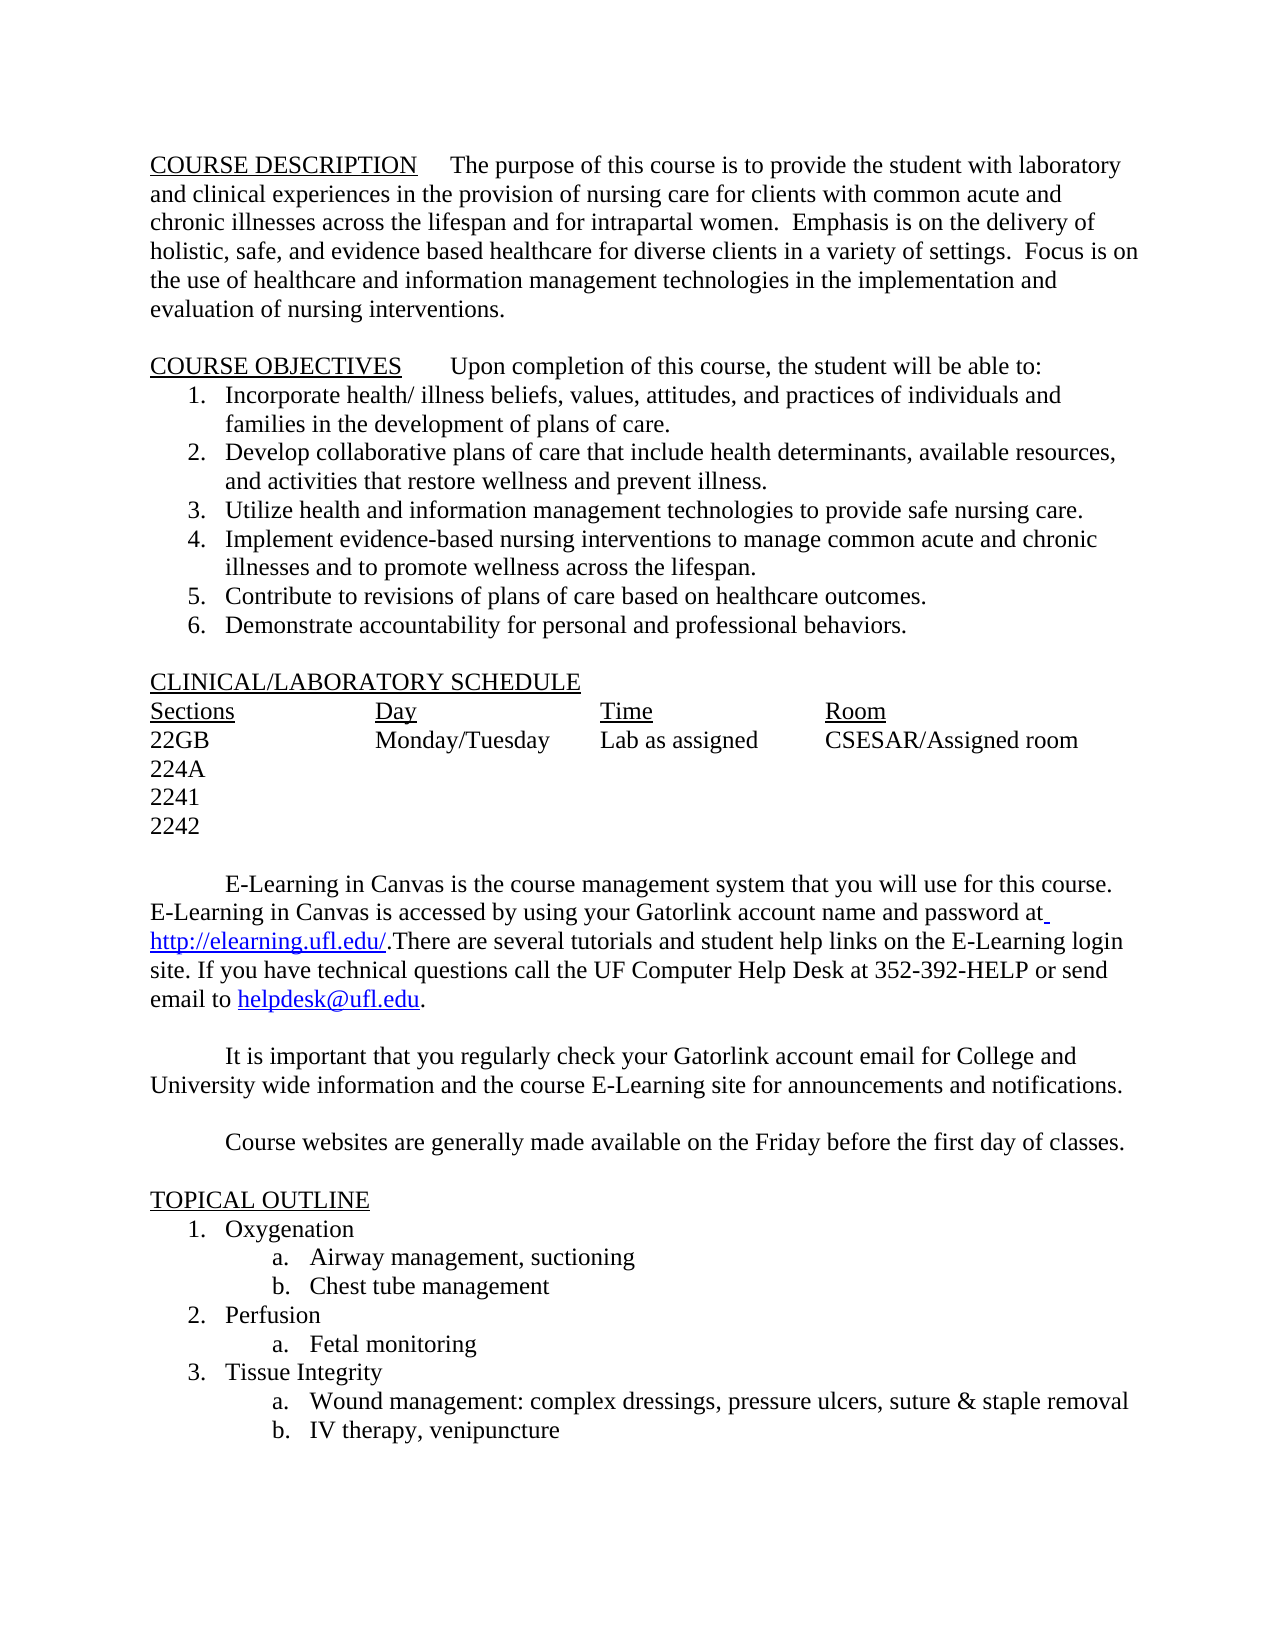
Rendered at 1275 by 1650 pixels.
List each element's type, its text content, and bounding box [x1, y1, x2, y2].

list Utilize health and information management technologies to provide safe nursing care. [187, 495, 1140, 524]
list Demonstrate accountability for personal and professional behaviors. [187, 610, 1140, 639]
list IV therapy, venipuncture [272, 1415, 1140, 1444]
list Develop collaborative plans of care that include health determinants, available resources, and activities that restore wellness and prevent illness. [187, 437, 1140, 495]
list Implement evidence-based nursing interventions to manage common acute and chronic illnesses and to promote wellness across the lifespan. [187, 524, 1140, 581]
text It is important that you regularly check your Gatorlink account email for College and University wide information and the course E-Learning site for announcements and notifications. [150, 1041, 1140, 1099]
text 2242 [150, 811, 1140, 840]
text COURSE DESCRIPTION The purpose of this course is to provide the student with laboratory and clinical experiences in the provision of nursing care for clients with common acute and chronic illnesses across the lifespan and for intrapartal women. Emphasis is on the delivery of holistic, safe, and evidence based healthcare for diverse clients in a variety of settings. Focus is on the use of healthcare and information management technologies in the implementation and evaluation of nursing interventions. [150, 150, 1140, 322]
list Wound management: complex dressings, pressure ulcers, suture & staple removal [272, 1386, 1140, 1415]
text TOPICAL OUTLINE [150, 1185, 1140, 1214]
text 2241 [150, 782, 1140, 811]
list Airway management, suctioning [272, 1242, 1140, 1271]
text Course websites are generally made available on the Friday before the first day of classes. [225, 1127, 1140, 1156]
list Chest tube management [272, 1271, 1140, 1300]
list Incorporate health/ illness beliefs, values, attitudes, and practices of individuals and families in the development of plans of care. [187, 380, 1140, 437]
list Oxygenation [187, 1214, 1140, 1242]
text Sections Day Time Room [150, 696, 1140, 725]
list Tissue Integrity [187, 1357, 1140, 1386]
text 224A [150, 754, 1140, 782]
list Contribute to revisions of plans of care based on healthcare outcomes. [187, 581, 1140, 610]
text COURSE OBJECTIVES Upon completion of this course, the student will be able to: [150, 351, 1140, 380]
list Fetal monitoring [272, 1329, 1140, 1357]
text CLINICAL/LABORATORY SCHEDULE [150, 667, 1140, 696]
text 22GB Monday/Tuesday Lab as assigned CSESAR/Assigned room [150, 725, 1140, 754]
text E-Learning in Canvas is the course management system that you will use for this course. E-Learning in Canvas is accessed by using your Gatorlink account name and password at http://elearning.ufl.edu/.There are several tutorials and student help links on the E-Learning login site. If you have technical questions call the UF Computer Help Desk at 352-392-HELP or send email to helpdesk@ufl.edu. [150, 869, 1140, 1012]
list Perfusion [187, 1300, 1140, 1329]
